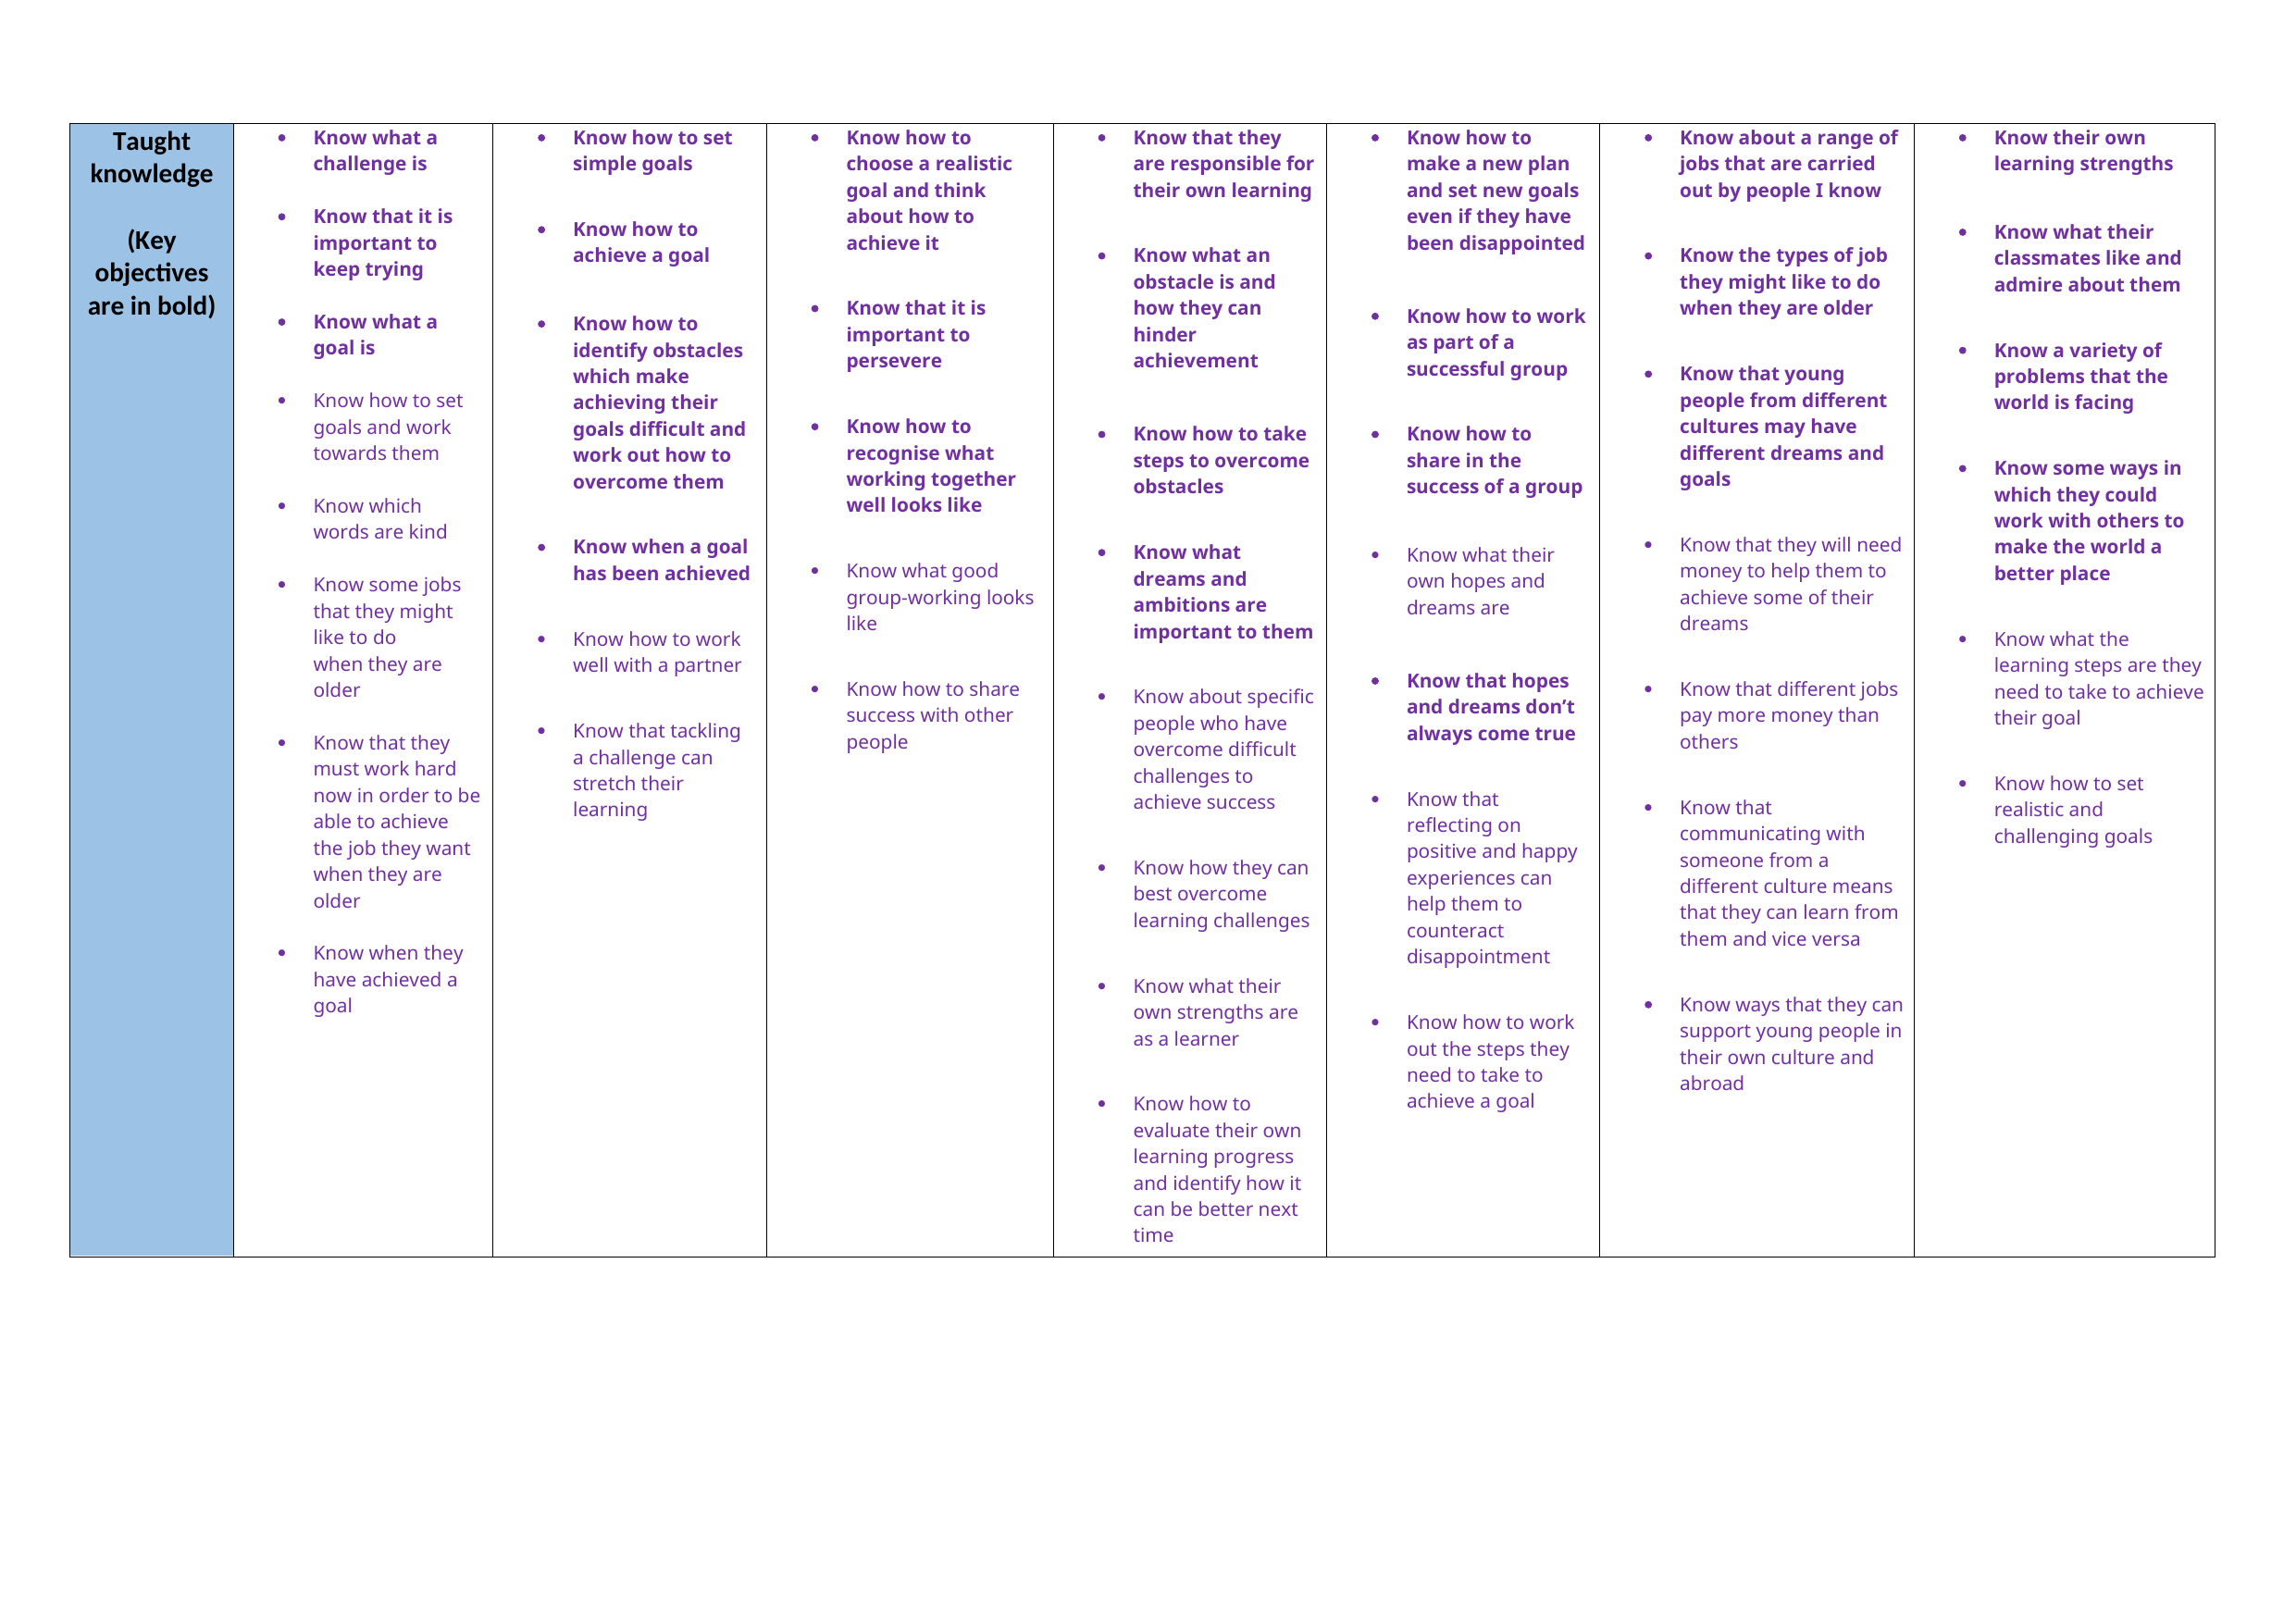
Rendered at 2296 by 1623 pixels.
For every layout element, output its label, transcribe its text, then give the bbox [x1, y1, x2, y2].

table_cell Know how to choose a realistic goal and think about how to achieve it Know that it is important to persevere Know how to recognise what working together well looks like Know what good group-working looks like Know how to share success with other people [767, 124, 1053, 1256]
table_cell Know their own learning strengths Know what their classmates like and admire about them Know a variety of problems that the world is facing Know some ways in which they could work with others to make the world a better place Know what the learning steps are they need to take to achieve their goal Know how to set realistic and challenging goals [1915, 124, 2215, 1256]
table_cell Taught knowledge (Key objectives are in bold) [70, 124, 233, 1256]
table_cell Know about a range of jobs that are carried out by people I know Know the types of job they might like to do when they are older Know that young people from different cultures may have different dreams and goals Know that they will need money to help them to achieve some of their dreams Know that different jobs pay more money than others Know that communicating with someone from a different culture means that they can learn from them and vice versa Know ways that they can support young people in their own culture and abroad [1600, 124, 1914, 1256]
table_cell Know what a challenge is Know that it is important to keep trying Know what a goal is Know how to set goals and work towards them Know which words are kind Know some jobs that they might like to do when they are older Know that they must work hard now in order to be able to achieve the job they want when they are older Know when they have achieved a goal [234, 124, 492, 1256]
table_cell Know that they are responsible for their own learning Know what an obstacle is and how they can hinder achievement Know how to take steps to overcome obstacles Know what dreams and ambitions are important to them Know about specific people who have overcome difficult challenges to achieve success Know how they can best overcome learning challenges Know what their own strengths are as a learner Know how to evaluate their own learning progress and identify how it can be better next time [1054, 124, 1326, 1256]
table_cell Know how to make a new plan and set new goals even if they have been disappointed Know how to work as part of a successful group Know how to share in the success of a group Know what their own hopes and dreams are Know that hopes and dreams don’t always come true Know that reflecting on positive and happy experiences can help them to counteract disappointment Know how to work out the steps they need to take to achieve a goal [1327, 124, 1599, 1256]
table_cell Know how to set simple goals Know how to achieve a goal Know how to identify obstacles which make achieving their goals difficult and work out how to overcome them Know when a goal has been achieved Know how to work well with a partner Know that tackling a challenge can stretch their learning [493, 124, 766, 1256]
